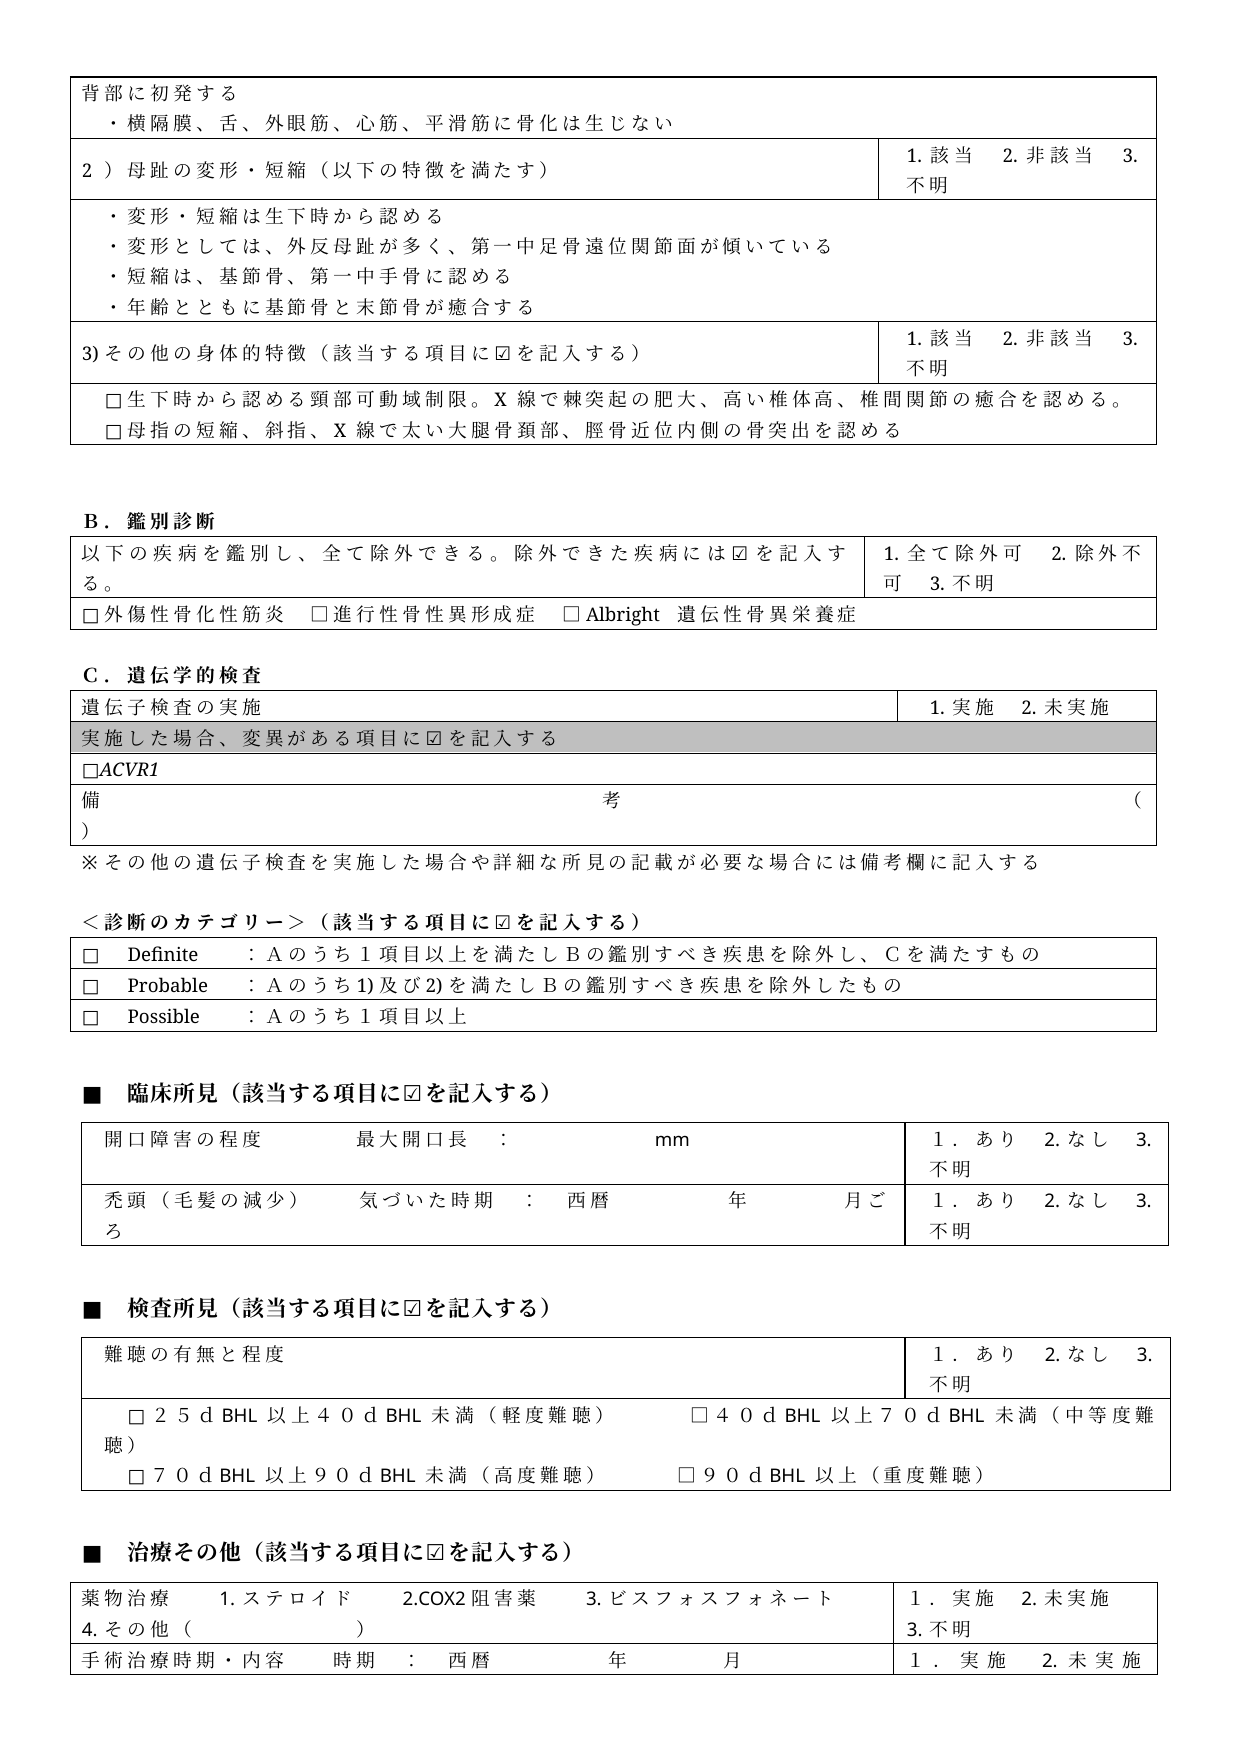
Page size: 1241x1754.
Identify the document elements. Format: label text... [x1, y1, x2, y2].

table_cell ・変形・短縮は生下時から認める ・変形としては、外反母趾が多く、第一中足骨遠位関節面が傾いている ・短縮は、基節骨、第一中手骨に認める ・年齢とともに基節骨と末節骨が癒合する [71, 200, 1156, 321]
table_header １．実施 2.未実施 3.不明 [894, 1583, 1157, 1643]
table_header 開口障害の程度 最大開口長 ： mm [82, 1123, 904, 1184]
table_cell □ACVR1 [71, 754, 1156, 784]
table_cell 1.該当 2.非該当 3.不明 [879, 322, 1156, 383]
table_cell １．あり 2.なし 3.不明 [906, 1185, 1168, 1245]
table_cell 2）母趾の変形・短縮（以下の特徴を満たす） [71, 139, 878, 199]
text ■ 治療その他（該当する項目に☑を記入する） [82, 1521, 1159, 1582]
table_header １．あり 2.なし 3.不明 [906, 1338, 1170, 1398]
text ■ 検査所見（該当する項目に☑を記入する） [82, 1276, 1159, 1337]
text ＜診断のカテゴリー＞（該当する項目に☑を記入する） [82, 907, 1159, 937]
table_header 以下の疾病を鑑別し、全て除外できる。除外できた疾病には☑を記入する。 [71, 537, 864, 597]
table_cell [71, 78, 1156, 138]
table_header 遺伝子検査の実施 [71, 691, 897, 721]
table_cell □ 生下時から認める頸部可動域制限。X線で棘突起の肥大、高い椎体高、椎間関節の癒合を認める。 □ 母指の短縮、斜指、X線で太い大腿骨頚部、脛骨近位内側の骨突出を認める [71, 384, 1156, 444]
table_cell □外傷性骨化性筋炎 □進行性骨性異形成症 □Albright遺伝性骨異栄養症 [71, 598, 1156, 628]
table_header 薬物治療 1.ステロイド 2.COX2阻害薬 3.ビスフォスフォネート 4.その他（ ） [71, 1583, 893, 1643]
table_cell 1.該当 2.非該当 3.不明 [879, 139, 1156, 199]
table_header □ Definite ：Ａのうち１項目以上を満たしＢの鑑別すべき疾患を除外し、Ｃを満たすもの [71, 938, 1156, 968]
text Ｂ．鑑別診断 [82, 506, 1159, 536]
table_header 難聴の有無と程度 [82, 1338, 904, 1398]
table_header 1.全て除外可 2.除外不可 3.不明 [865, 537, 1156, 597]
table_cell 禿頭（毛髪の減少） 気づいた時期 ： 西暦 年 月ごろ [82, 1185, 904, 1245]
table_header １．あり 2.なし 3.不明 [906, 1123, 1168, 1184]
text ■ 臨床所見（該当する項目に☑を記入する） [82, 1062, 1159, 1122]
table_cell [71, 1644, 893, 1674]
table_cell 3) その他の身体的特徴（該当する項目に☑を記入する） [71, 322, 878, 383]
table_cell １．実施 2.未実施 3.不明 [894, 1644, 1157, 1674]
table_cell □２５ｄBHL以上４０ｄBHL未満（軽度難聴） □４０ｄBHL以上７０ｄBHL未満（中等度難聴） □７０ｄBHL以上９０ｄBHL未満（高度難聴） □９０ｄBHL以上（重度難聴） [82, 1399, 1170, 1490]
table_cell 備考（ ） [71, 785, 1156, 845]
table_cell 実施した場合、変異がある項目に☑を記入する [71, 722, 1156, 752]
table_cell □ Probable ：Ａのうち1)及び2)を満たしＢの鑑別すべき疾患を除外したもの [71, 969, 1156, 999]
text Ｃ．遺伝学的検査 [82, 660, 1159, 690]
table_header 1.実施 2.未実施 [898, 691, 1156, 721]
table_cell □ Possible ：Ａのうち１項目以上 [71, 1000, 1156, 1031]
text ※その他の遺伝子検査を実施した場合や詳細な所見の記載が必要な場合には備考欄に記入する [82, 846, 1159, 876]
